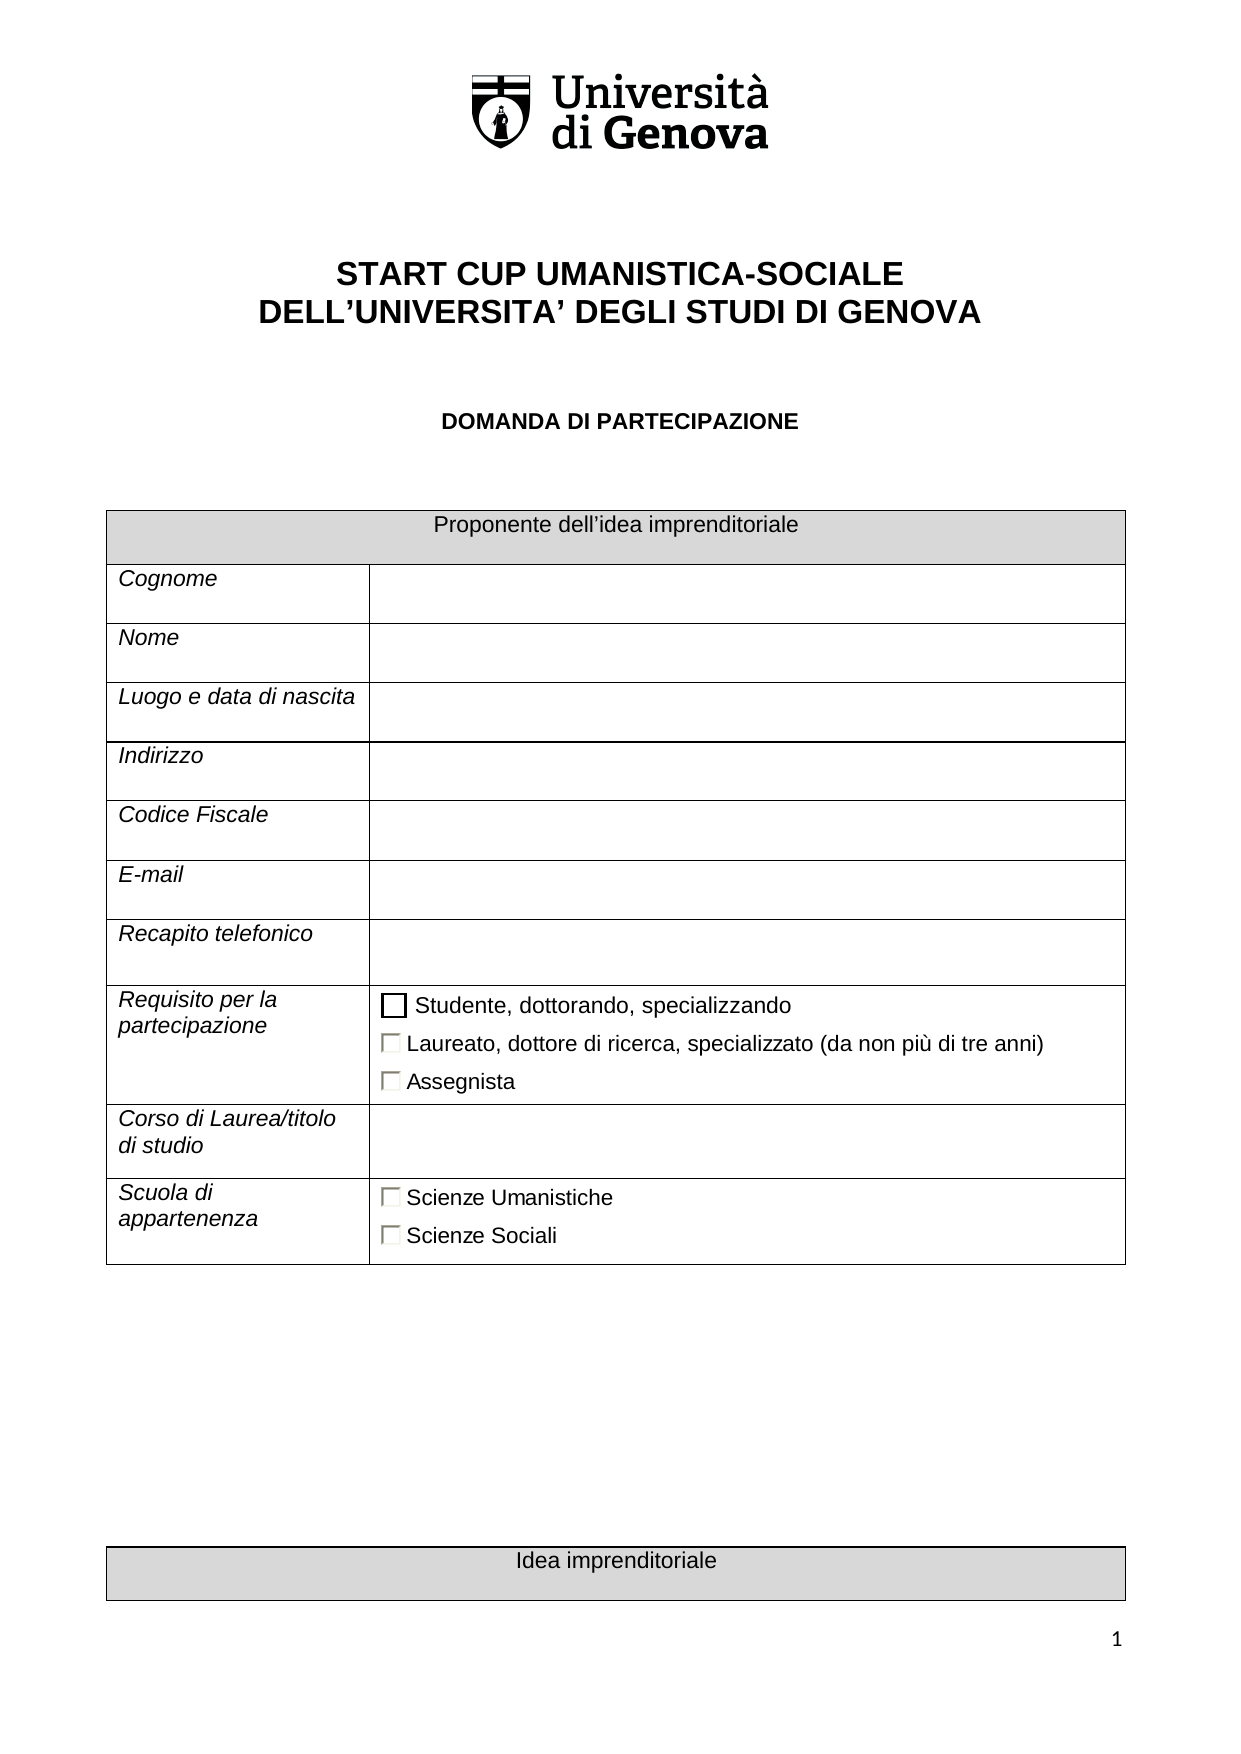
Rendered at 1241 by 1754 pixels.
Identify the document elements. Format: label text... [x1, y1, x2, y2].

table_header Idea imprenditoriale [107, 1548, 1125, 1600]
picture [472, 73, 769, 149]
